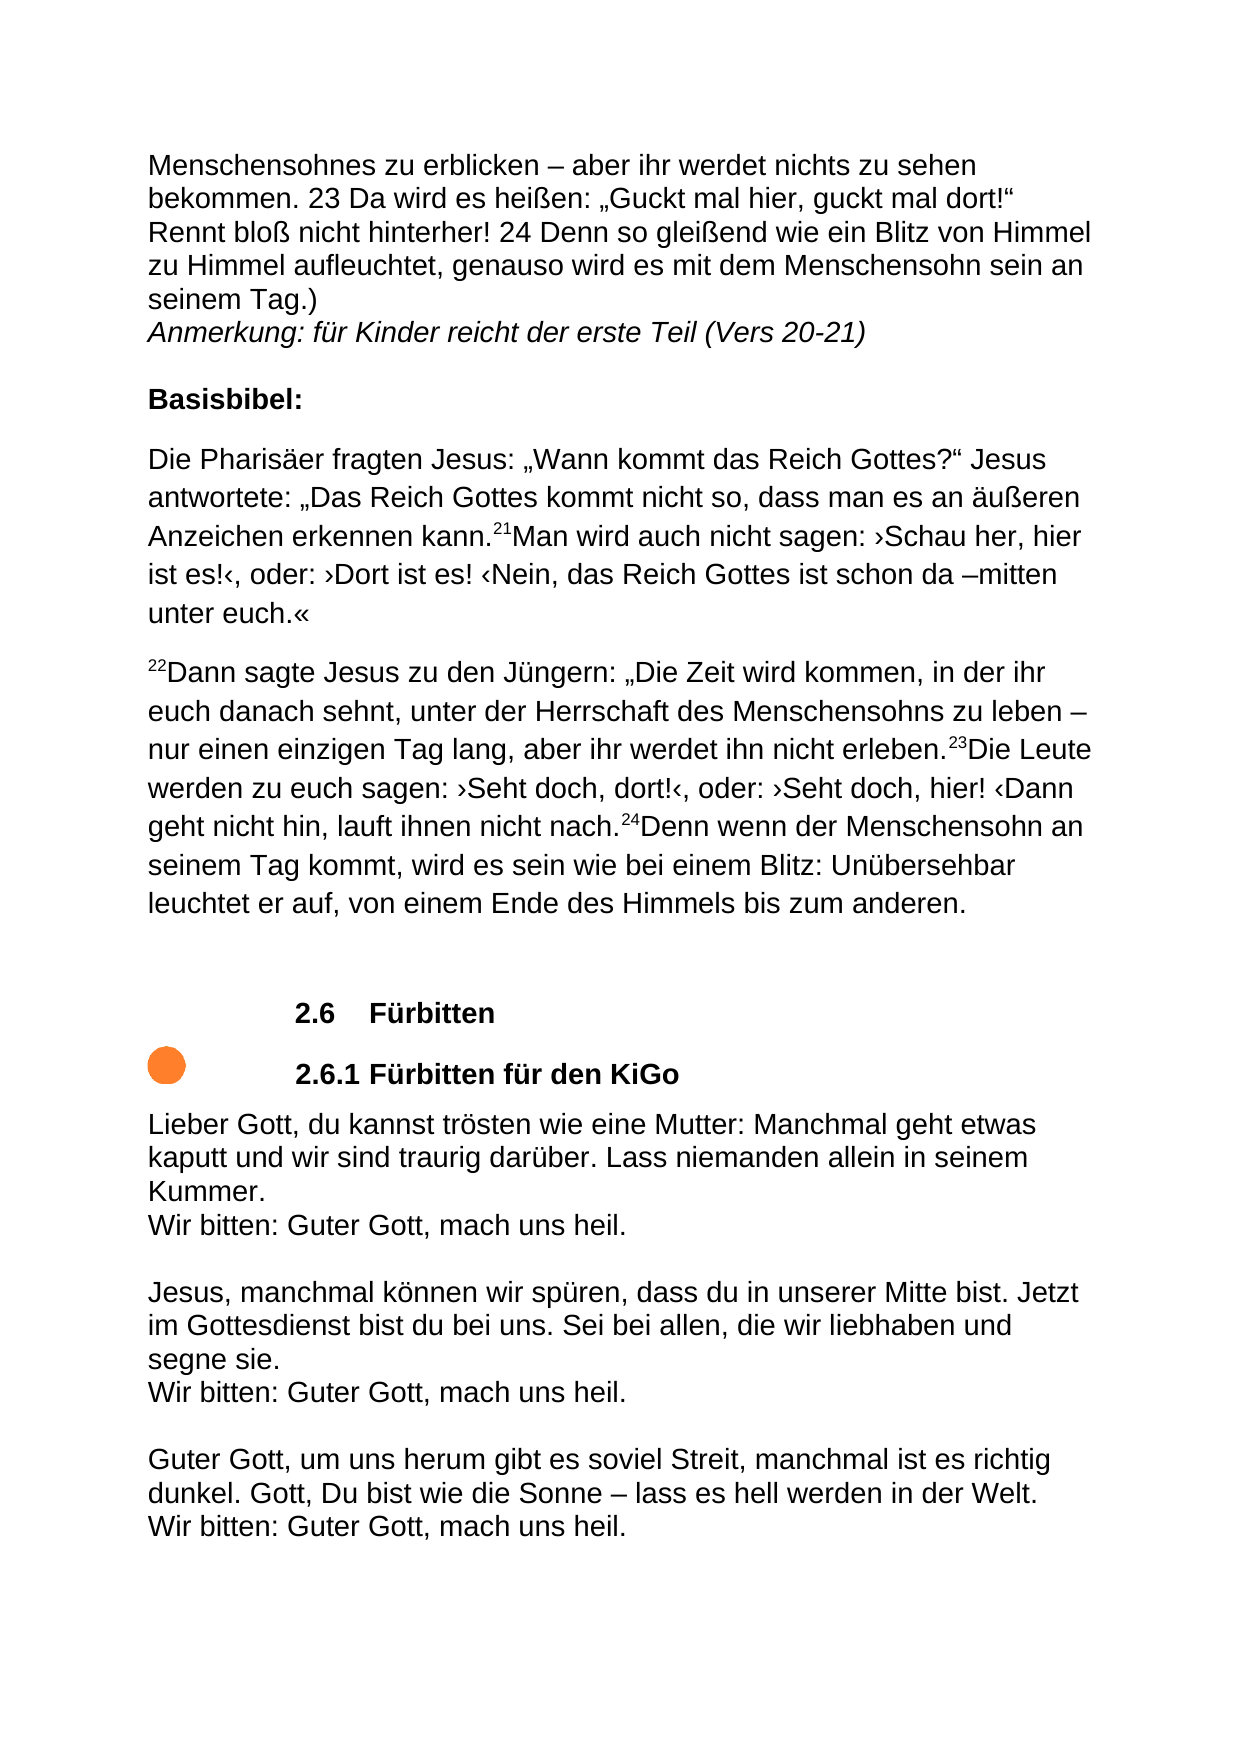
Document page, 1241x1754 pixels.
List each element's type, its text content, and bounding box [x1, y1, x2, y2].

text Anmerkung: für Kinder reicht der erste Teil (Vers 20-21) [148, 315, 1093, 349]
text Jesus, manchmal können wir spüren, dass du in unserer Mitte bist. Jetzt im Gottesdienst bist du bei uns. Sei bei allen, die wir liebhaben und segne sie. [148, 1275, 1093, 1375]
text Basisbibel: [148, 382, 1093, 416]
picture [147, 1046, 187, 1084]
text Wir bitten: Guter Gott, mach uns heil. [148, 1375, 1093, 1409]
text Wir bitten: Guter Gott, mach uns heil. [148, 1509, 1093, 1543]
text 2.6 Fürbitten [294, 996, 1093, 1030]
text 2.6.1 Fürbitten für den KiGo [148, 1047, 1093, 1090]
text Die Pharisäer fragten Jesus: „Wann kommt das Reich Gottes?“ Jesus antwortete: „Das Reich Gottes kommt nicht so, dass man es an äußeren Anzeichen erkennen kann.21Man wird auch nicht sagen: ›Schau her, hier ist es!‹, oder: ›Dort ist es! ‹Nein, das Reich Gottes ist schon da –mitten unter euch.« [148, 442, 1093, 629]
text Guter Gott, um uns herum gibt es soviel Streit, manchmal ist es richtig dunkel. Gott, Du bist wie die Sonne – lass es hell werden in der Welt. [148, 1442, 1093, 1509]
text 22Dann sagte Jesus zu den Jüngern: „Die Zeit wird kommen, in der ihr euch danach sehnt, unter der Herrschaft des Menschensohns zu leben – nur einen einzigen Tag lang, aber ihr werdet ihn nicht erleben.23Die Leute werden zu euch sagen: ›Seht doch, dort!‹, oder: ›Seht doch, hier! ‹Dann geht nicht hin, lauft ihnen nicht nach.24Denn wenn der Menschensohn an seinem Tag kommt, wird es sein wie bei einem Blitz: Unübersehbar leuchtet er auf, von einem Ende des Himmels bis zum anderen. [148, 655, 1093, 920]
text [148, 148, 1093, 315]
text Lieber Gott, du kannst trösten wie eine Mutter: Manchmal geht etwas kaputt und wir sind traurig darüber. Lass niemanden allein in seinem Kummer. [148, 1107, 1093, 1208]
text Wir bitten: Guter Gott, mach uns heil. [148, 1208, 1093, 1241]
